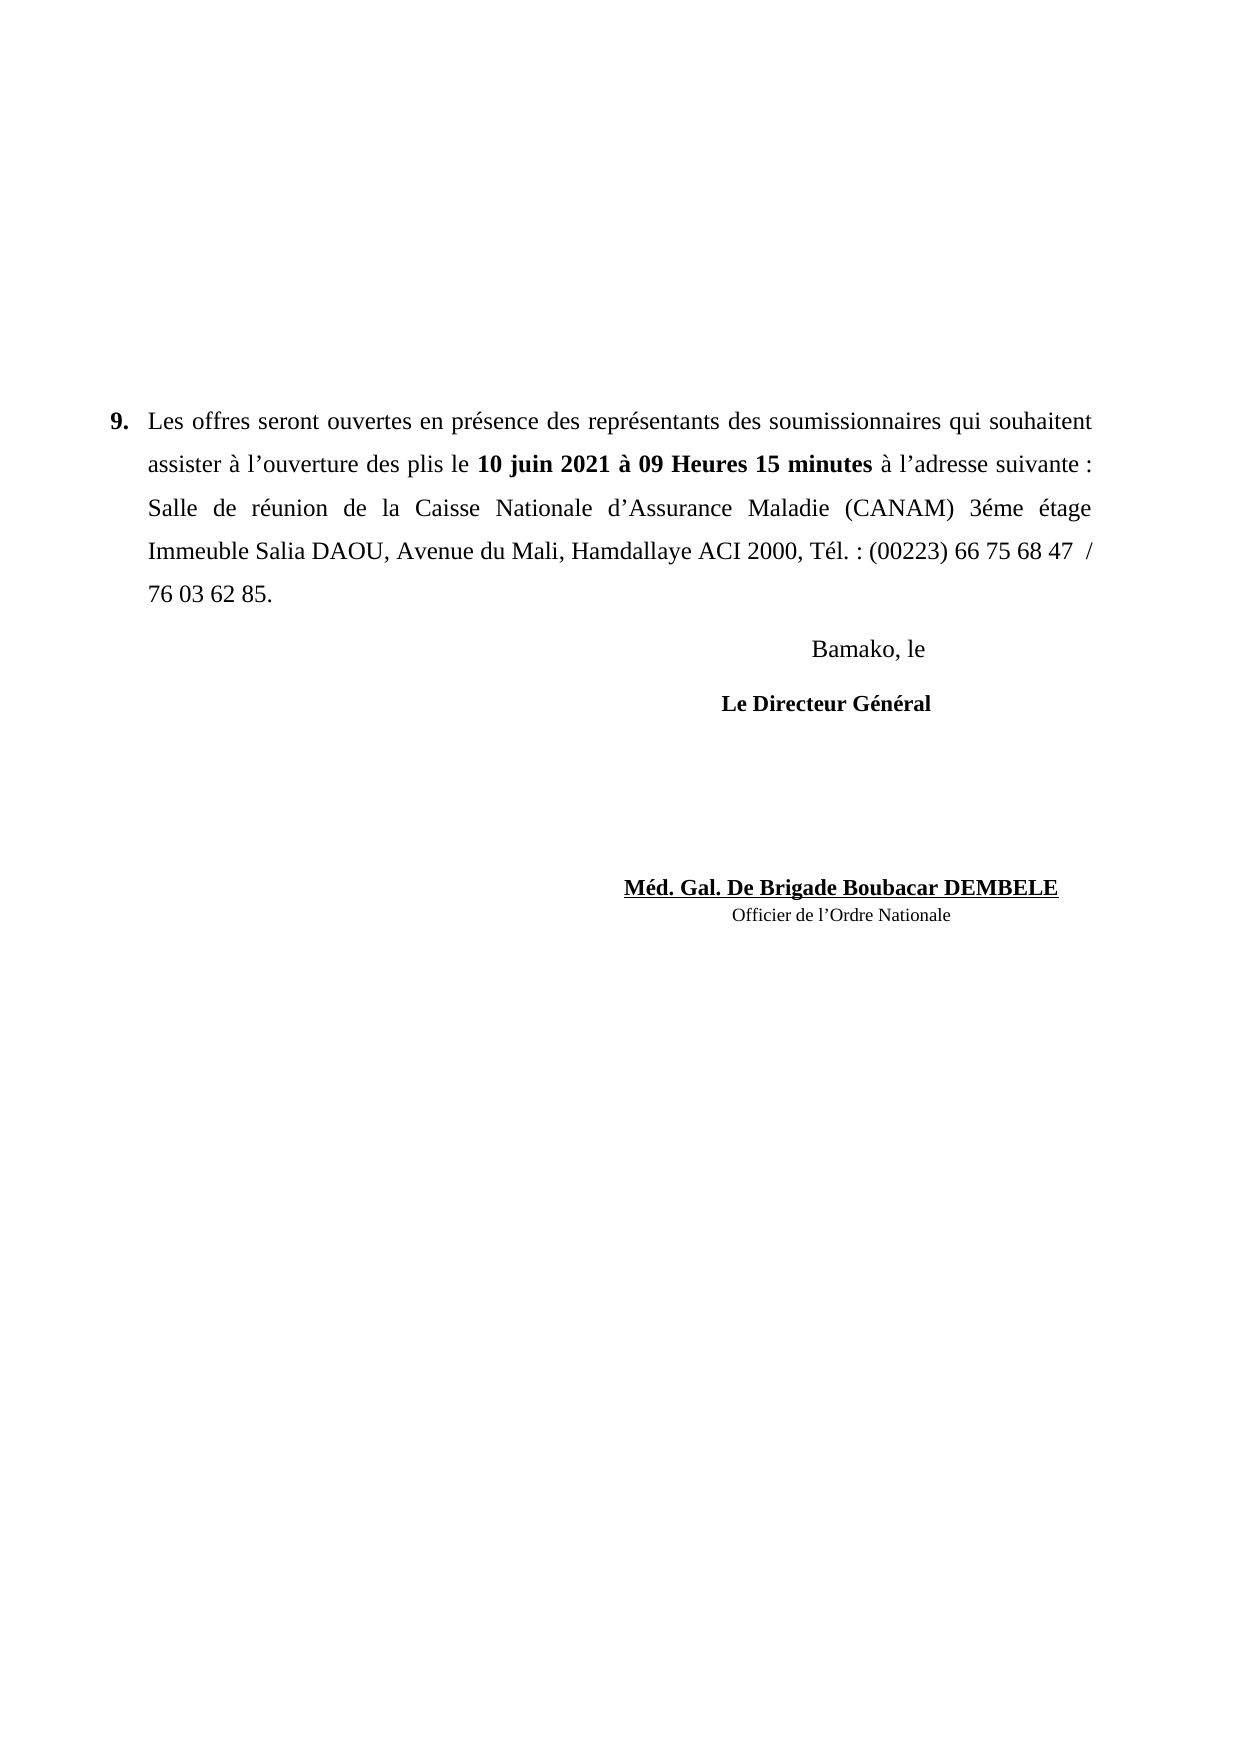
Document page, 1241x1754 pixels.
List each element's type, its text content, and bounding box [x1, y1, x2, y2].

list Les offres seront ouvertes en présence des représentants des soumissionnaires qui souhaitent assister à l’ouverture des plis le 10 juin 2021 à 09 Heures 15 minutes à l’adresse suivante : Salle de réunion de la Caisse Nationale d’Assurance Maladie (CANAM) 3éme étage Immeuble Salia DAOU, Avenue du Mali, Hamdallaye ACI 2000, Tél. : (00223) 66 75 68 47 / 76 03 62 85. [110, 406, 1093, 608]
text Méd. Gal. De Brigade Boubacar DEMBELE [590, 874, 1093, 900]
text Bamako, le [738, 634, 1093, 663]
text Le Directeur Général [590, 690, 1093, 716]
text Officier de l’Ordre Nationale [590, 904, 1093, 926]
